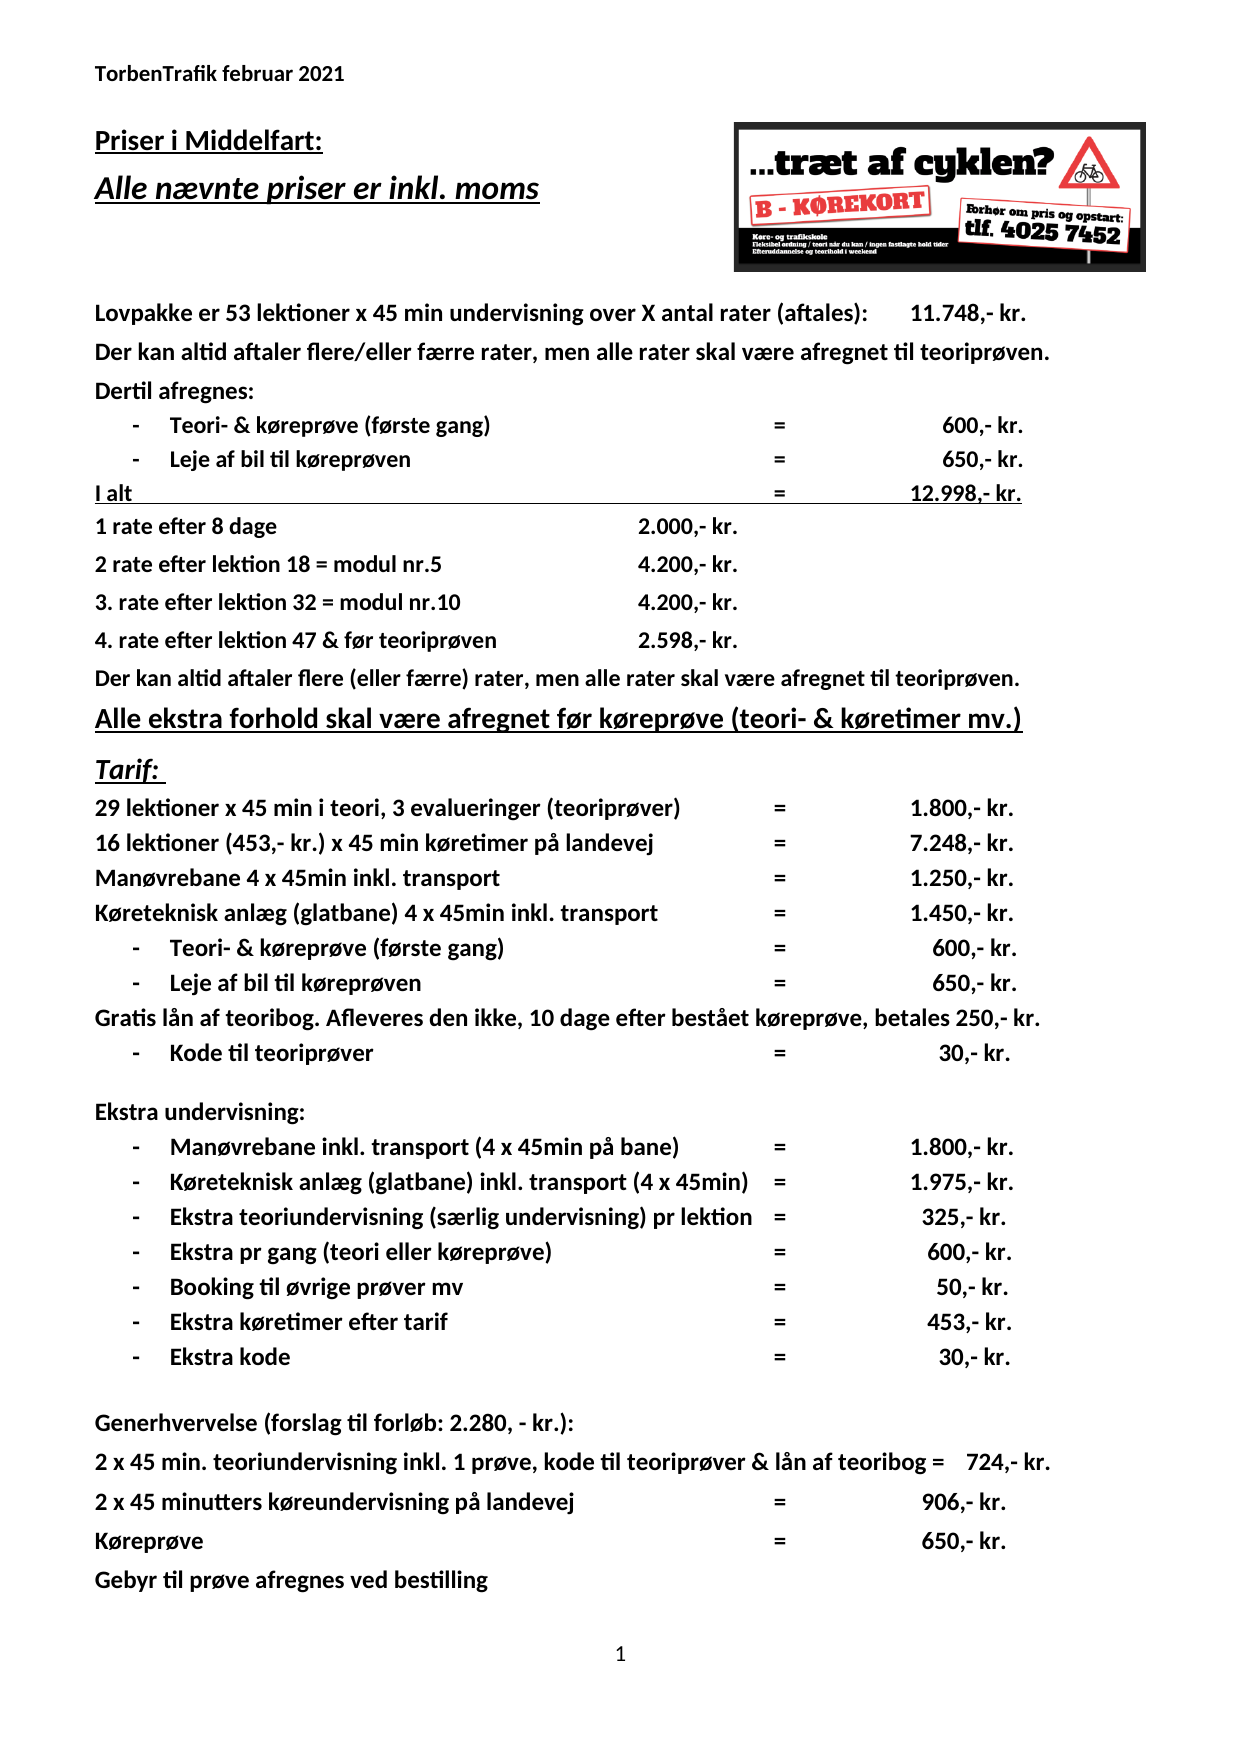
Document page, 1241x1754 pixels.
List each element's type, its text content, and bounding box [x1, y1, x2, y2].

text Gratis lån af teoribog. Afleveres den ikke, 10 dage efter bestået køreprøve, betales 250,- kr. [94, 1002, 1146, 1033]
list Leje af bil til køreprøven = 650,- kr. [132, 444, 1146, 473]
text Priser i Middelfart: [94, 122, 583, 158]
picture [733, 122, 1146, 272]
list Køreteknisk anlæg (glatbane) inkl. transport (4 x 45min) = 1.975,- kr. [132, 1166, 1146, 1196]
text 3. rate efter lektion 32 = modul nr.10 4.200,- kr. [94, 587, 1146, 616]
text 16 lektioner (453,- kr.) x 45 min køretimer på landevej = 7.248,- kr. [94, 827, 1146, 858]
list Manøvrebane inkl. transport (4 x 45min på bane) = 1.800,- kr. [132, 1131, 1146, 1161]
text Der kan altid aftaler flere/eller færre rater, men alle rater skal være afregnet til teoriprøven. [94, 336, 1146, 367]
list Ekstra kode = 30,- kr. [132, 1341, 1146, 1371]
text Ekstra undervisning: [94, 1096, 1146, 1126]
text Dertil afregnes: [94, 375, 1146, 406]
text Gebyr til prøve afregnes ved bestilling [94, 1564, 1146, 1594]
text 2 rate efter lektion 18 = modul nr.5 4.200,- kr. [94, 549, 1146, 578]
text Generhvervelse (forslag til forløb: 2.280, - kr.): [94, 1407, 1146, 1438]
text Alle nævnte priser er inkl. moms [94, 167, 583, 208]
text Køreprøve = 650,- kr. [94, 1525, 1146, 1555]
text Der kan altid aftaler flere (eller færre) rater, men alle rater skal være afregnet til teoriprøven. [94, 663, 1146, 692]
text Lovpakke er 53 lektioner x 45 min undervisning over X antal rater (aftales): 11.748,- kr. [94, 297, 1146, 328]
text 4. rate efter lektion 47 & før teoriprøven 2.598,- kr. [94, 625, 1146, 654]
text Tarif: [94, 751, 1146, 787]
list Ekstra teoriundervisning (særlig undervisning) pr lektion = 325,- kr. [132, 1201, 1146, 1231]
text Manøvrebane 4 x 45min inkl. transport = 1.250,- kr. [94, 862, 1146, 893]
text 2 x 45 minutters køreundervisning på landevej = 906,- kr. [94, 1486, 1146, 1516]
list Booking til øvrige prøver mv = 50,- kr. [132, 1271, 1146, 1301]
text 29 lektioner x 45 min i teori, 3 evalueringer (teoriprøver) = 1.800,- kr. [94, 792, 1146, 823]
list Leje af bil til køreprøven = 650,- kr. [132, 967, 1146, 998]
text 1 rate efter 8 dage 2.000,- kr. [94, 511, 1146, 541]
text Alle ekstra forhold skal være afregnet før køreprøve (teori- & køretimer mv.) [94, 700, 1146, 736]
text I alt = 12.998,- kr. [94, 478, 1146, 507]
list Ekstra køretimer efter tarif = 453,- kr. [132, 1306, 1146, 1336]
text 2 x 45 min. teoriundervisning inkl. 1 prøve, kode til teoriprøver & lån af teoribog = 724,- kr. [94, 1446, 1146, 1477]
list Teori- & køreprøve (første gang) = 600,- kr. [132, 932, 1146, 963]
list Kode til teoriprøver = 30,- kr. [132, 1037, 1146, 1068]
text Køreteknisk anlæg (glatbane) 4 x 45min inkl. transport = 1.450,- kr. [94, 897, 1146, 928]
list Ekstra pr gang (teori eller køreprøve) = 600,- kr. [132, 1236, 1146, 1266]
list Teori- & køreprøve (første gang) = 600,- kr. [132, 410, 1146, 440]
